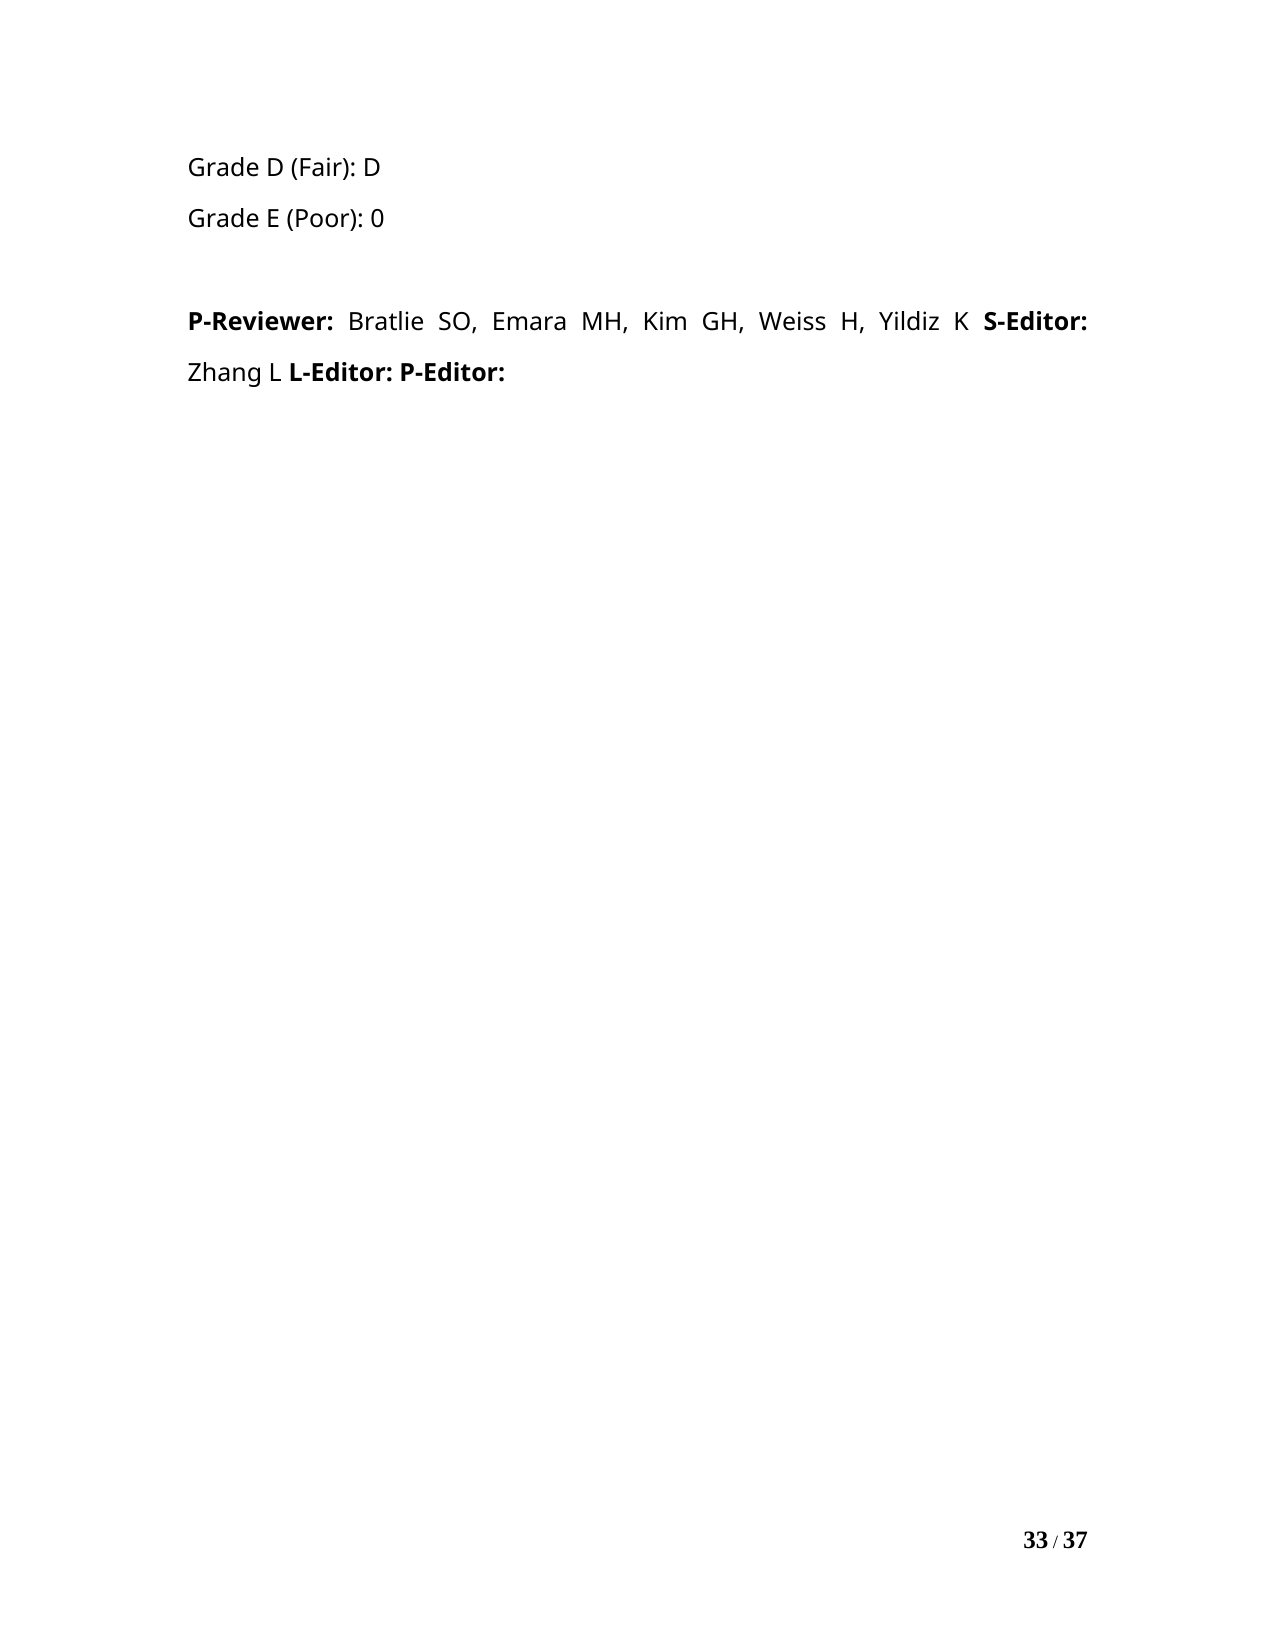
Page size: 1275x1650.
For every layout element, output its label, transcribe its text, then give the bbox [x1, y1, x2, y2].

text Grade D (Fair): D [187, 150, 1087, 184]
text P-Reviewer: Bratlie SO, Emara MH, Kim GH, Weiss H, Yildiz K S-Editor: Zhang L L-Editor: P-Editor: [187, 303, 1087, 388]
text Grade E (Poor): 0 [187, 201, 1087, 235]
